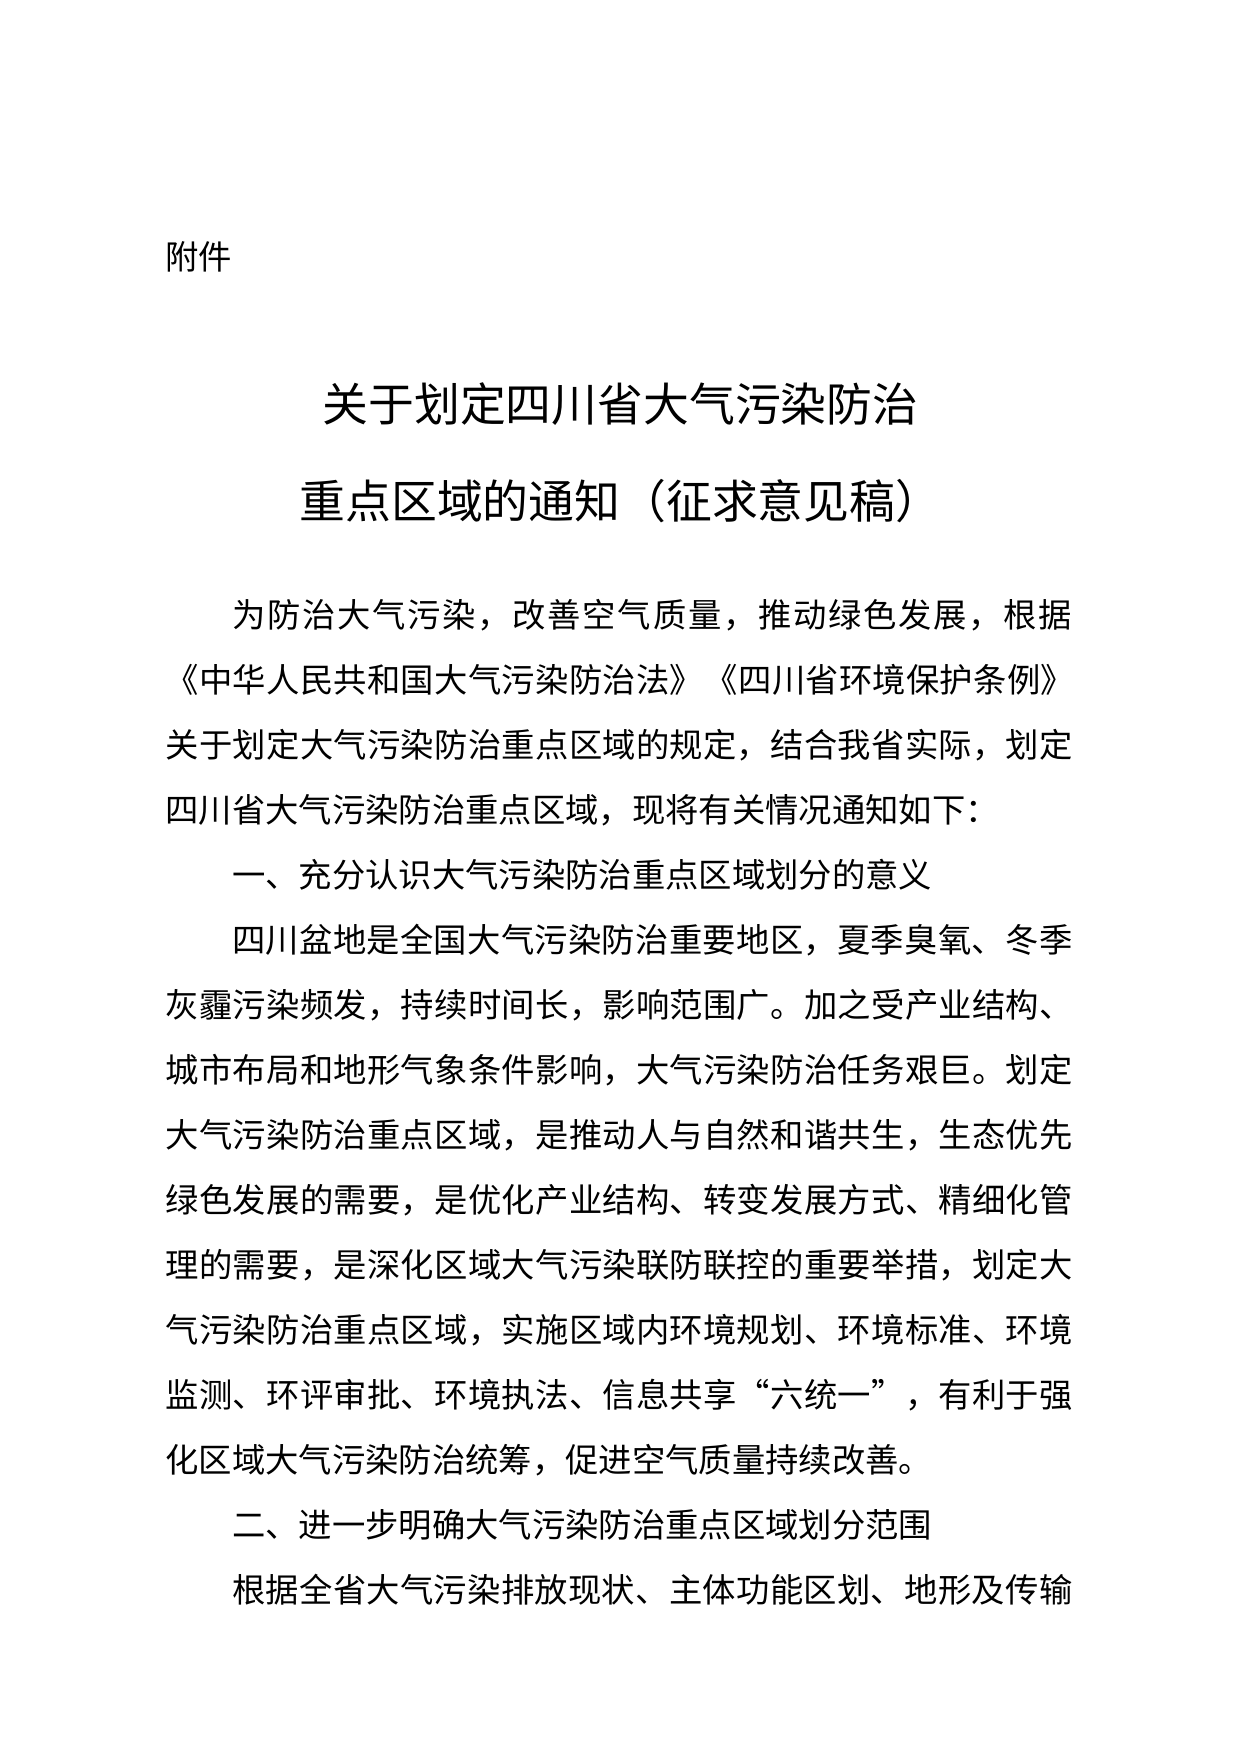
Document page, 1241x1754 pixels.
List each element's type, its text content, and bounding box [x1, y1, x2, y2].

text 四川盆地是全国大气污染防治重要地区，夏季臭氧、冬季灰霾污染频发，持续时间长，影响范围广。加之受产业结构、城市布局和地形气象条件影响，大气污染防治任务艰巨。划定大气污染防治重点区域，是推动人与自然和谐共生，生态优先绿色发展的需要，是优化产业结构、转变发展方式、精细化管理的需要，是深化区域大气污染联防联控的重要举措，划定大气污染防治重点区域，实施区域内环境规划、环境标准、环境监测、环评审批、环境执法、信息共享“六统一”，有利于强化区域大气污染防治统筹，促进空气质量持续改善。 [165, 905, 1075, 1490]
text 附件 [165, 222, 1075, 287]
text 为防治大气污染，改善空气质量，推动绿色发展，根据《中华人民共和国大气污染防治法》《四川省环境保护条例》关于划定大气污染防治重点区域的规定，结合我省实际，划定四川省大气污染防治重点区域，现将有关情况通知如下： [165, 580, 1075, 840]
text 关于划定四川省大气污染防治 [165, 352, 1075, 450]
text 一、充分认识大气污染防治重点区域划分的意义 [232, 840, 1075, 905]
text 重点区域的通知（征求意见稿） [165, 450, 1075, 547]
text 二、进一步明确大气污染防治重点区域划分范围 [165, 1490, 1075, 1555]
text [165, 1555, 1075, 1620]
